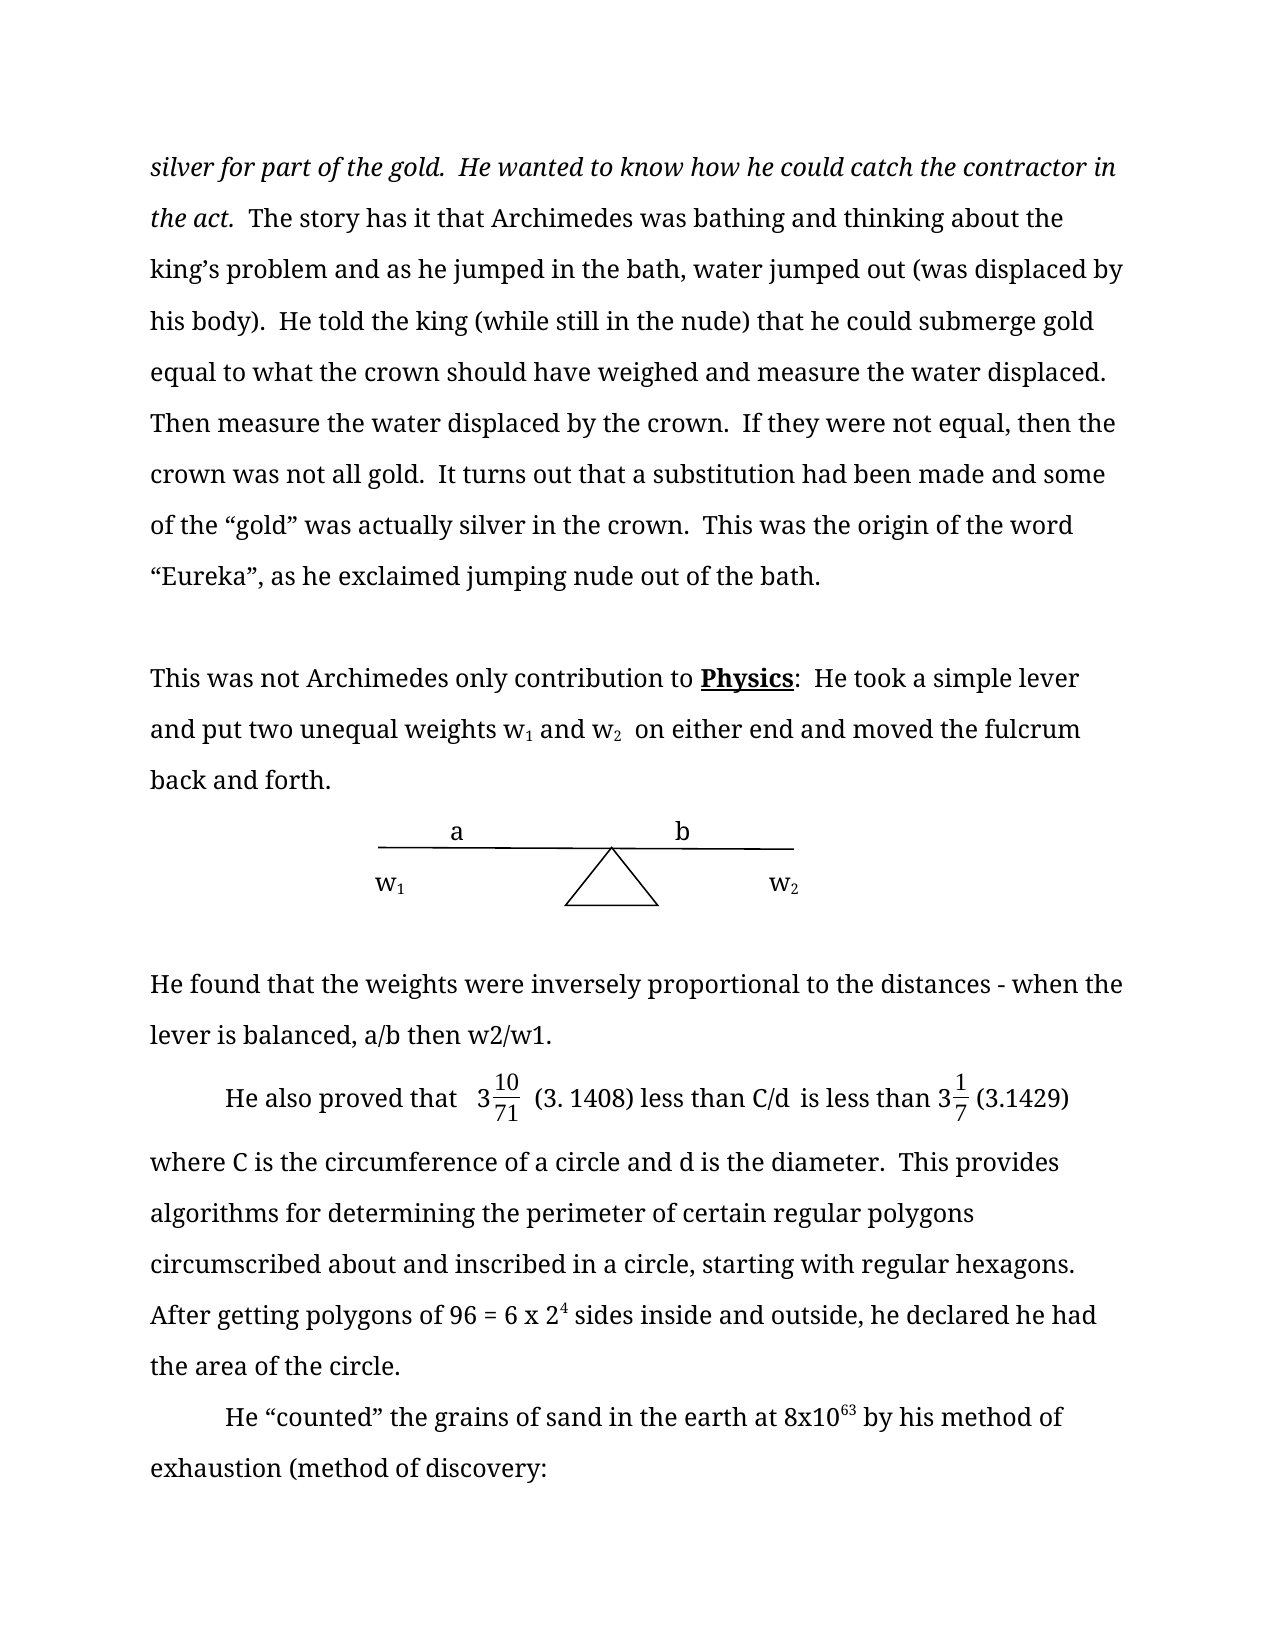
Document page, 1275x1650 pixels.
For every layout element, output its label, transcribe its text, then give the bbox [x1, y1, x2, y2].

text He found that the weights were inversely proportional to the distances - when the lever is balanced, a/b then w2/w1. [150, 967, 1125, 1052]
text w1 w2 [150, 864, 596, 899]
text He “counted” the grains of sand in the earth at 8x1063 by his method of exhaustion (method of discovery: [150, 1400, 1125, 1485]
text He also proved that 3 (3. 1408) less than C/d is less than 3 (3.1429) where C is the circumference of a circle and d is the diameter. This provides algorithms for determining the perimeter of certain regular polygons circumscribed about and inscribed in a circle, starting with regular hexagons. After getting polygons of 96 = 6 x 24 sides inside and outside, he declared he had the area of the circle. [150, 1069, 1125, 1383]
text This was not Archimedes only contribution to Physics: He took a simple lever and put two unequal weights w1 and w2 on either end and moved the fulcrum back and forth. [150, 660, 1125, 797]
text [150, 150, 1125, 592]
text w1 w2 [627, 864, 1125, 899]
text a b [150, 813, 1125, 848]
